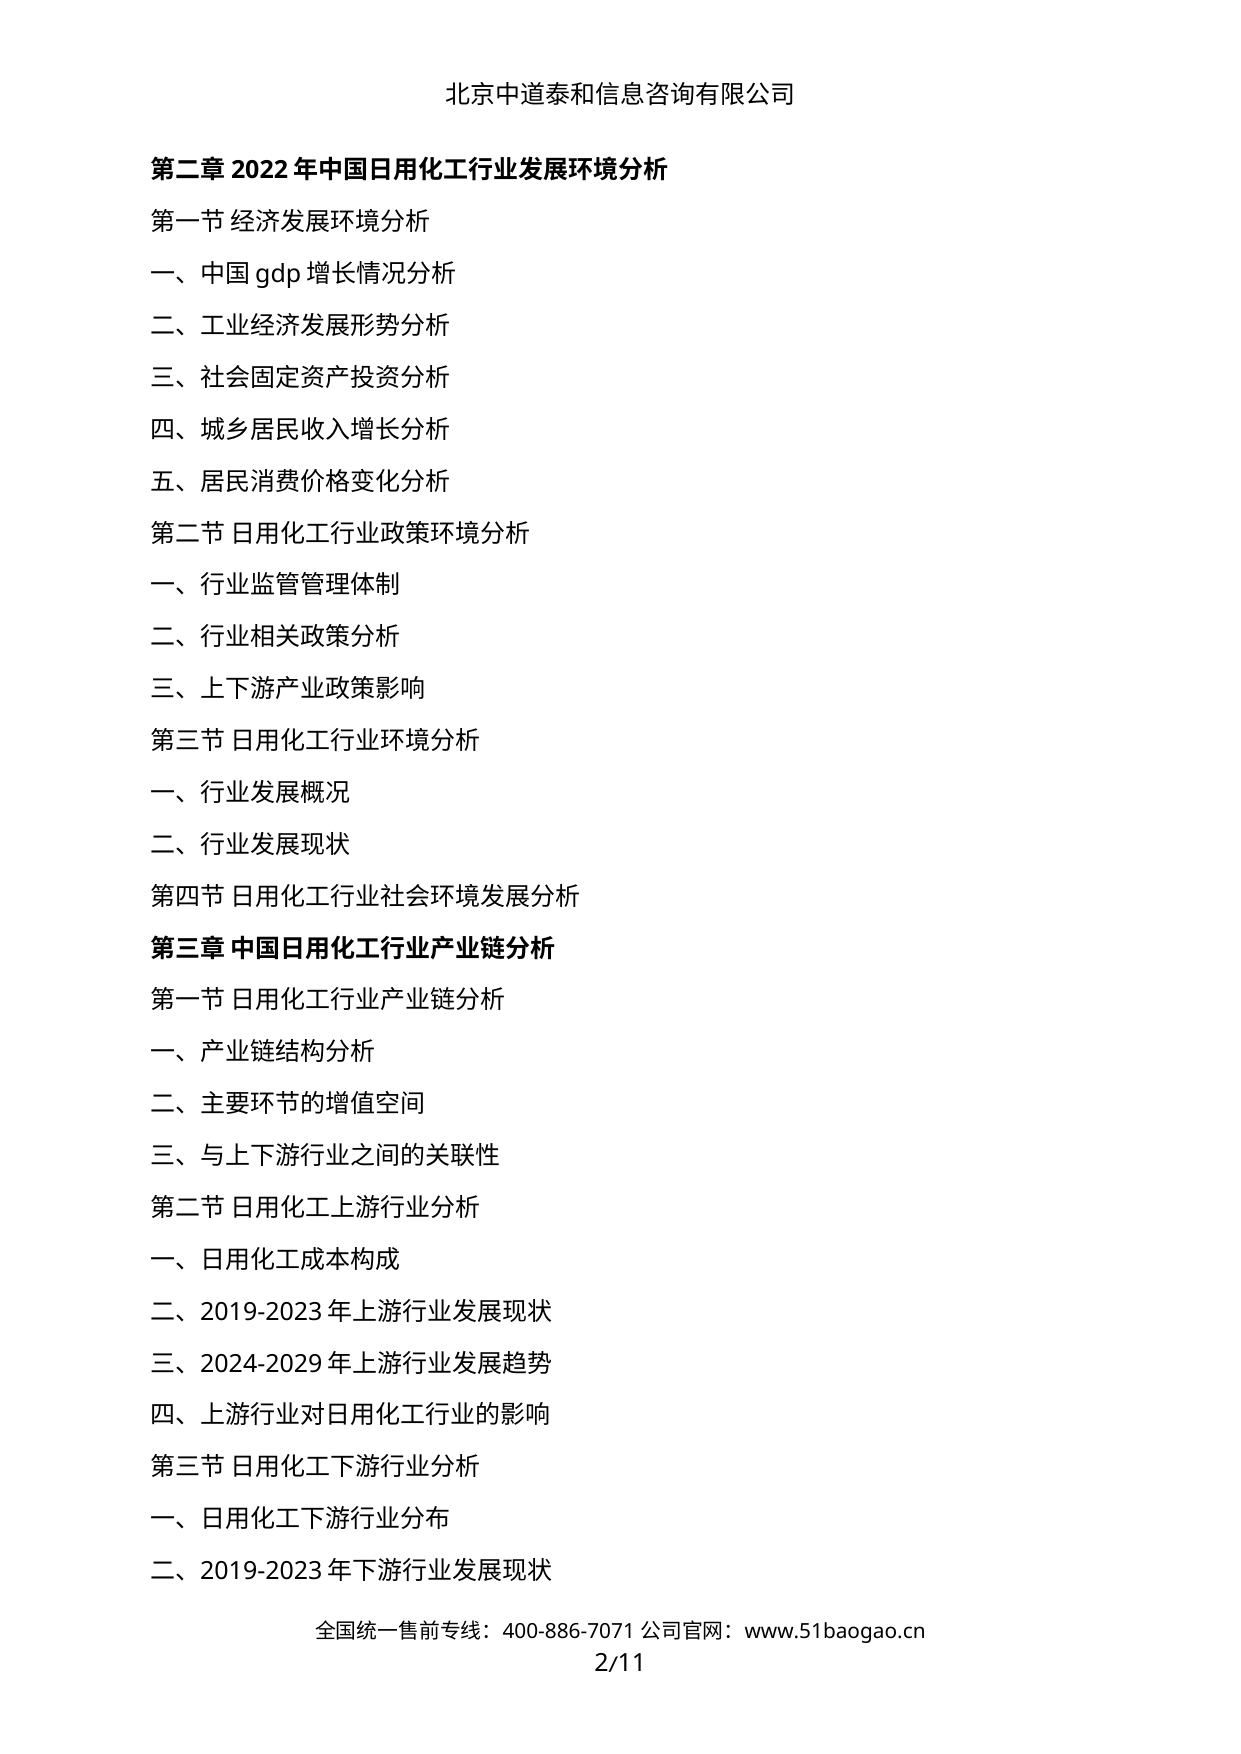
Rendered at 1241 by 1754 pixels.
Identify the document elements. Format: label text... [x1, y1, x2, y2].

text 二、行业发展现状 [150, 824, 1090, 861]
text 第一节 经济发展环境分析 [150, 202, 1090, 238]
text 三、社会固定资产投资分析 [150, 357, 1090, 394]
text 第三节 日用化工行业环境分析 [150, 721, 1090, 757]
text 第三章 中国日用化工行业产业链分析 [150, 928, 1090, 964]
text 四、上游行业对日用化工行业的影响 [150, 1395, 1090, 1431]
text 一、行业监管管理体制 [150, 565, 1090, 601]
text 一、日用化工成本构成 [150, 1239, 1090, 1276]
text 一、行业发展概况 [150, 772, 1090, 809]
text 三、2024-2029年上游行业发展趋势 [150, 1343, 1090, 1379]
text 第一节 日用化工行业产业链分析 [150, 980, 1090, 1016]
text 二、工业经济发展形势分析 [150, 306, 1090, 342]
text 五、居民消费价格变化分析 [150, 461, 1090, 497]
text 第二章 2022年中国日用化工行业发展环境分析 [150, 150, 1090, 186]
text 二、行业相关政策分析 [150, 617, 1090, 653]
text 四、城乡居民收入增长分析 [150, 409, 1090, 446]
text 一、产业链结构分析 [150, 1032, 1090, 1068]
text 二、主要环节的增值空间 [150, 1084, 1090, 1120]
text 三、与上下游行业之间的关联性 [150, 1136, 1090, 1172]
text 第二节 日用化工行业政策环境分析 [150, 513, 1090, 549]
text 一、中国gdp增长情况分析 [150, 254, 1090, 290]
text 第三节 日用化工下游行业分析 [150, 1447, 1090, 1483]
text 第四节 日用化工行业社会环境发展分析 [150, 876, 1090, 912]
text 二、2019-2023年上游行业发展现状 [150, 1291, 1090, 1327]
text 三、上下游产业政策影响 [150, 669, 1090, 705]
text 一、日用化工下游行业分布 [150, 1499, 1090, 1535]
text 第二节 日用化工上游行业分析 [150, 1187, 1090, 1224]
text 二、2019-2023年下游行业发展现状 [150, 1551, 1090, 1587]
